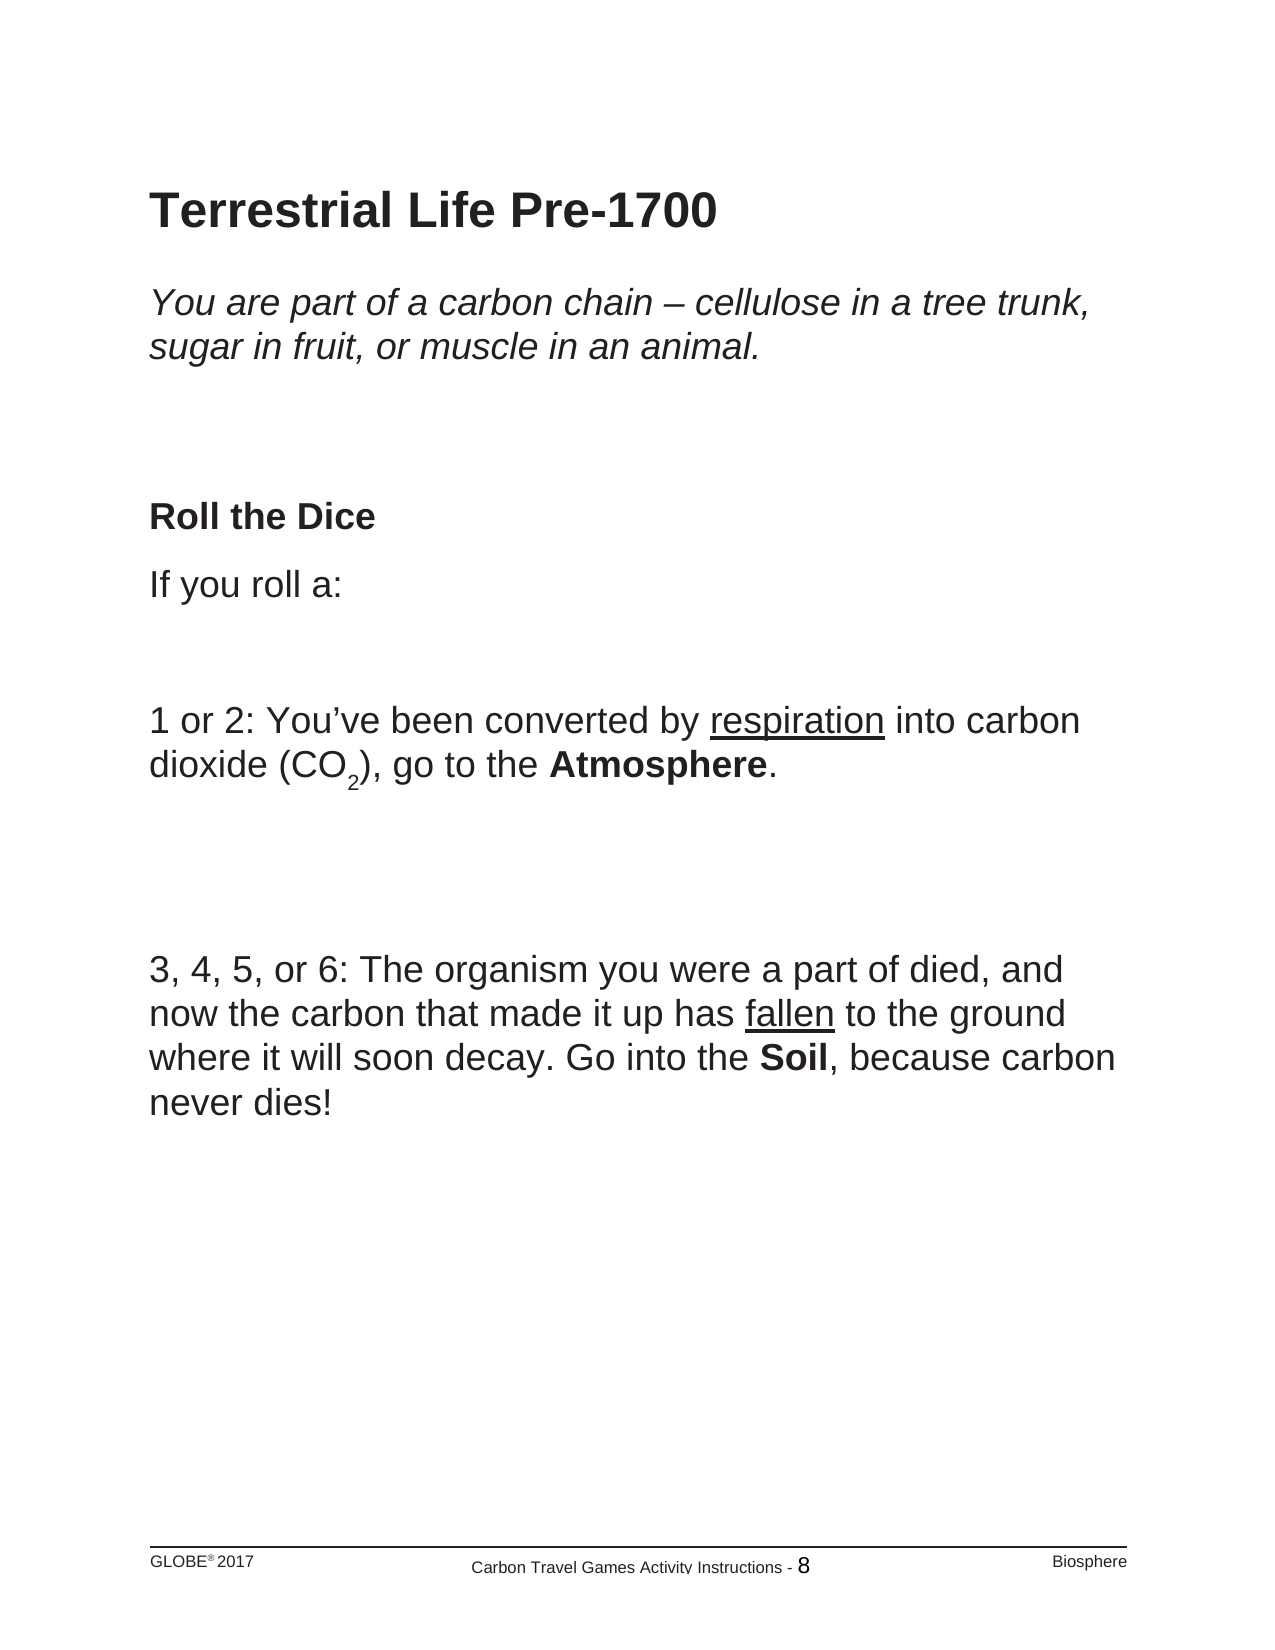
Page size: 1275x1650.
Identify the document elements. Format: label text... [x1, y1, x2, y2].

text You are part of a carbon chain – cellulose in a tree trunk, sugar in fruit, or muscle in an animal. [149, 280, 1098, 367]
text 1 or 2: You’ve been converted by respiration into carbon dioxide (CO2), go to the Atmosphere. [149, 698, 1098, 795]
text Roll the Dice [149, 494, 1275, 537]
text If you roll a: [149, 562, 1275, 605]
text 3, 4, 5, or 6: The organism you were a part of died, and now the carbon that made it up has fallen to the ground where it will soon decay. Go into the Soil, because carbon never dies! [149, 947, 1126, 1123]
text Terrestrial Life Pre-1700 [149, 181, 1275, 238]
